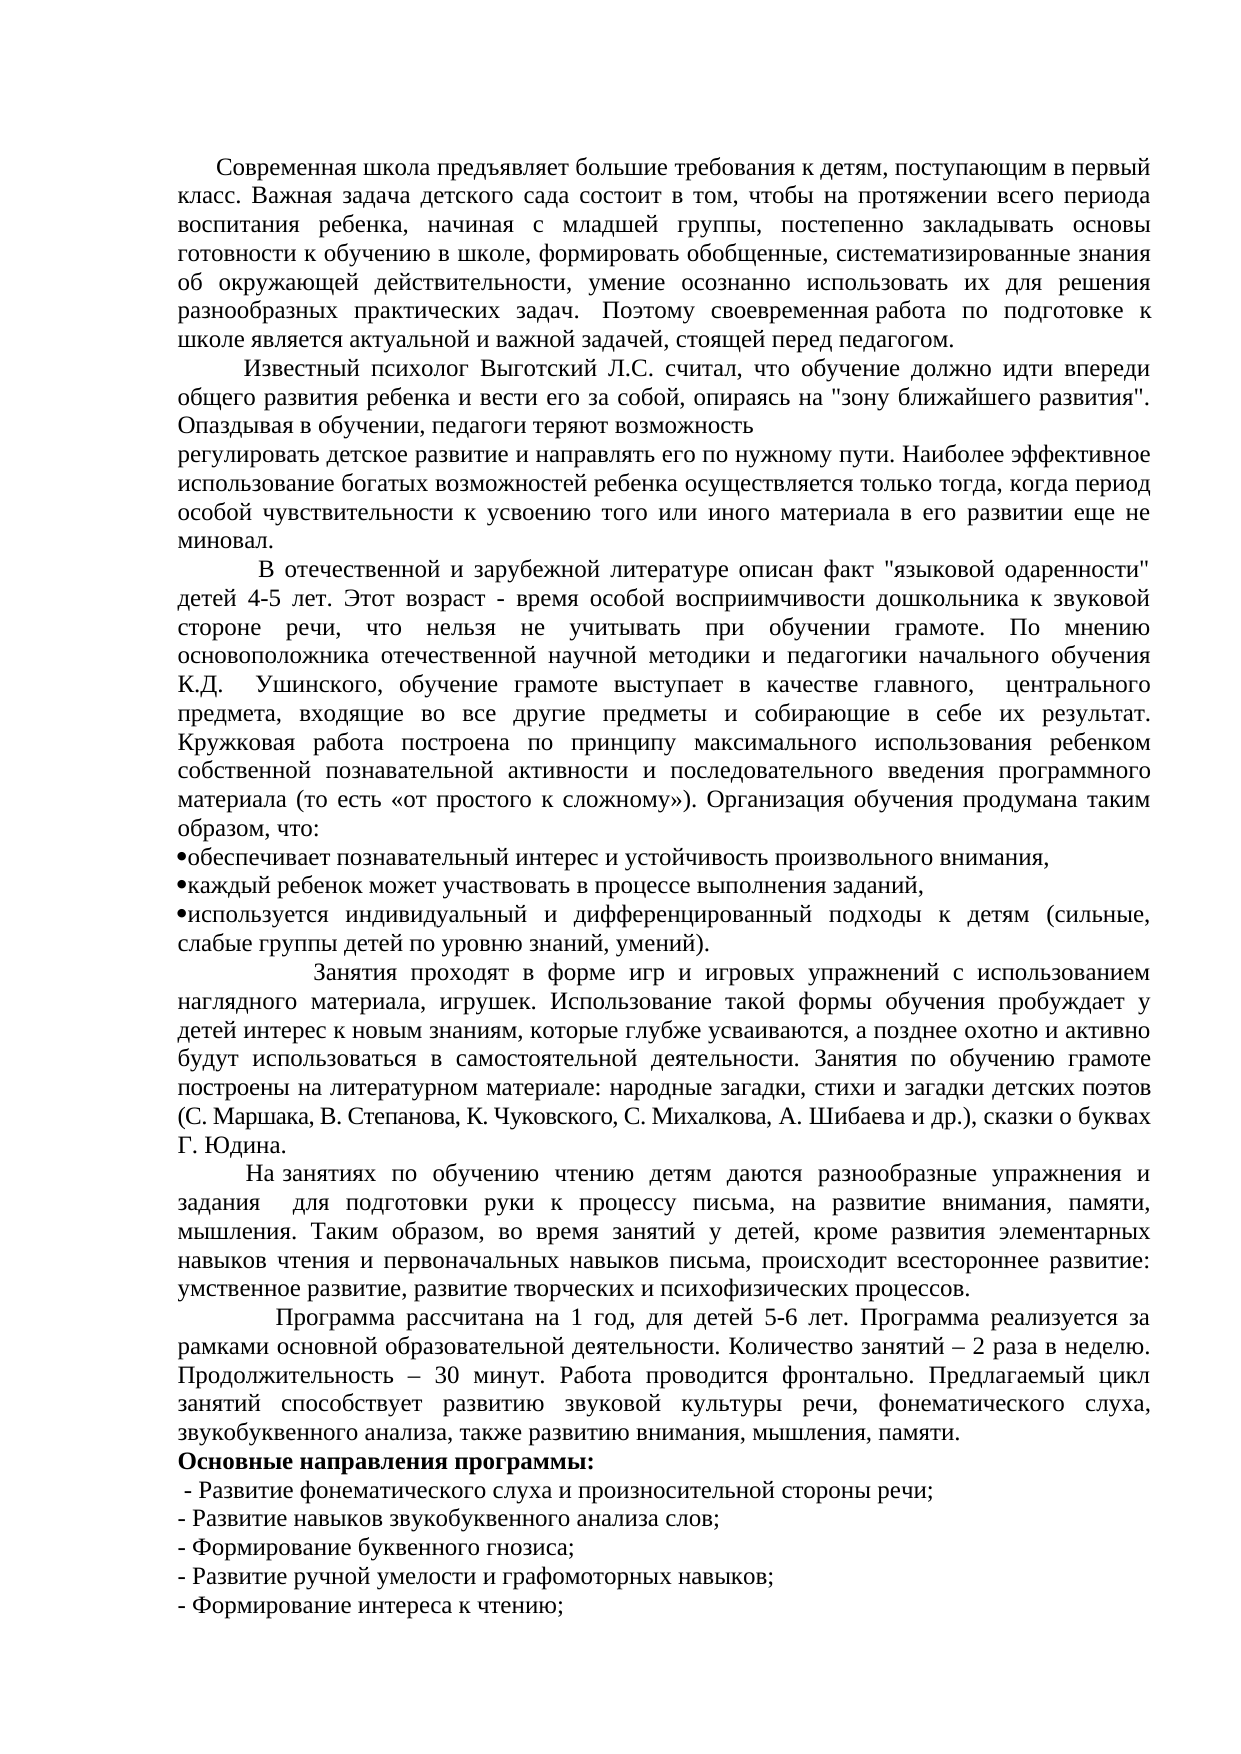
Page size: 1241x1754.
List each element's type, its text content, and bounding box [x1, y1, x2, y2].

text На занятиях по обучению чтению детям даются разнообразные упражнения и задания для подготовки руки к процессу письма, на развитие внимания, памяти, мышления. Таким образом, во время занятий у детей, кроме развития элементарных навыков чтения и первоначальных навыков письма, происходит всестороннее развитие: умственное развитие, развитие творческих и психофизических процессов. [177, 1158, 1152, 1302]
text - Формирование буквенного гнозиса; [177, 1532, 1152, 1561]
text регулировать детское развитие и направлять его по нужному пути. Наиболее эффективное использование богатых возможностей ребенка осуществляется только тогда, когда период особой чувствительности к усвоению того или иного материала в его развитии еще не миновал. [177, 439, 1152, 554]
text Основные направления программы: [177, 1446, 1152, 1475]
text Занятия проходят в форме игр и игровых упражнений с использованием наглядного материала, игрушек. Использование такой формы обучения пробуждает у детей интерес к новым знаниям, которые глубже усваиваются, а позднее охотно и активно будут использоваться в самостоятельной деятельности. Занятия по обучению грамоте построены на литературном материале: народные загадки, стихи и загадки детских поэтов (С. Маршака, В. Степанова, К. Чуковского, С. Михалкова, А. Шибаева и др.), сказки о буквах Г. Юдина. [177, 957, 1151, 1158]
text - Развитие фонематического слуха и произносительной стороны речи; [177, 1475, 1152, 1503]
text каждый ребенок может участвовать в процессе выполнения заданий, [177, 870, 1152, 899]
text используется индивидуальный и дифференцированный подходы к детям (сильные, слабые группы детей по уровню знаний, умений). [177, 899, 1152, 957]
text - Развитие навыков звукобуквенного анализа слов; [177, 1503, 1152, 1532]
text В отечественной и зарубежной литературе описан факт "языковой одаренности" детей 4-5 лет. Этот возраст - время особой восприимчивости дошкольника к звуковой стороне речи, что нельзя не учитывать при обучении грамоте. По мнению основоположника отечественной научной методики и педагогики начального обучения К.Д. Ушинского, обучение грамоте выступает в качестве главного, центрального предмета, входящие во все другие предметы и собирающие в себе их результат. Кружковая работа построена по принципу максимального использования ребенком собственной познавательной активности и последовательного введения программного материала (то есть «от простого к сложному»). Организация обучения продумана таким образом, что: [177, 554, 1152, 842]
text Современная школа предъявляет большие требования к детям, поступающим в первый класс. Важная задача детского сада состоит в том, чтобы на протяжении всего периода воспитания ребенка, начиная с младшей группы, постепенно закладывать основы готовности к обучению в школе, формировать обобщенные, систематизированные знания об окружающей действительности, умение осознанно использовать их для решения разнообразных практических задач. Поэтому своевременная работа по подготовке к школе является актуальной и важной задачей, стоящей перед педагогом. [177, 152, 1152, 353]
text - Формирование интереса к чтению; [177, 1590, 1152, 1618]
text Программа рассчитана на 1 год, для детей 5-6 лет. Программа реализуется за рамками основной образовательной деятельности. Количество занятий – 2 раза в неделю. Продолжительность – 30 минут. Работа проводится фронтально. Предлагаемый цикл занятий способствует развитию звуковой культуры речи, фонематического слуха, звукобуквенного анализа, также развитию внимания, мышления, памяти. [177, 1302, 1152, 1446]
text - Развитие ручной умелости и графомоторных навыков; [177, 1561, 1152, 1590]
text обеспечивает познавательный интерес и устойчивость произвольного внимания, [177, 842, 1152, 870]
text Известный психолог Выготский Л.С. считал, что обучение должно идти впереди общего развития ребенка и вести его за собой, опираясь на "зону ближайшего развития". Опаздывая в обучении, педагоги теряют возможность [177, 353, 1152, 439]
